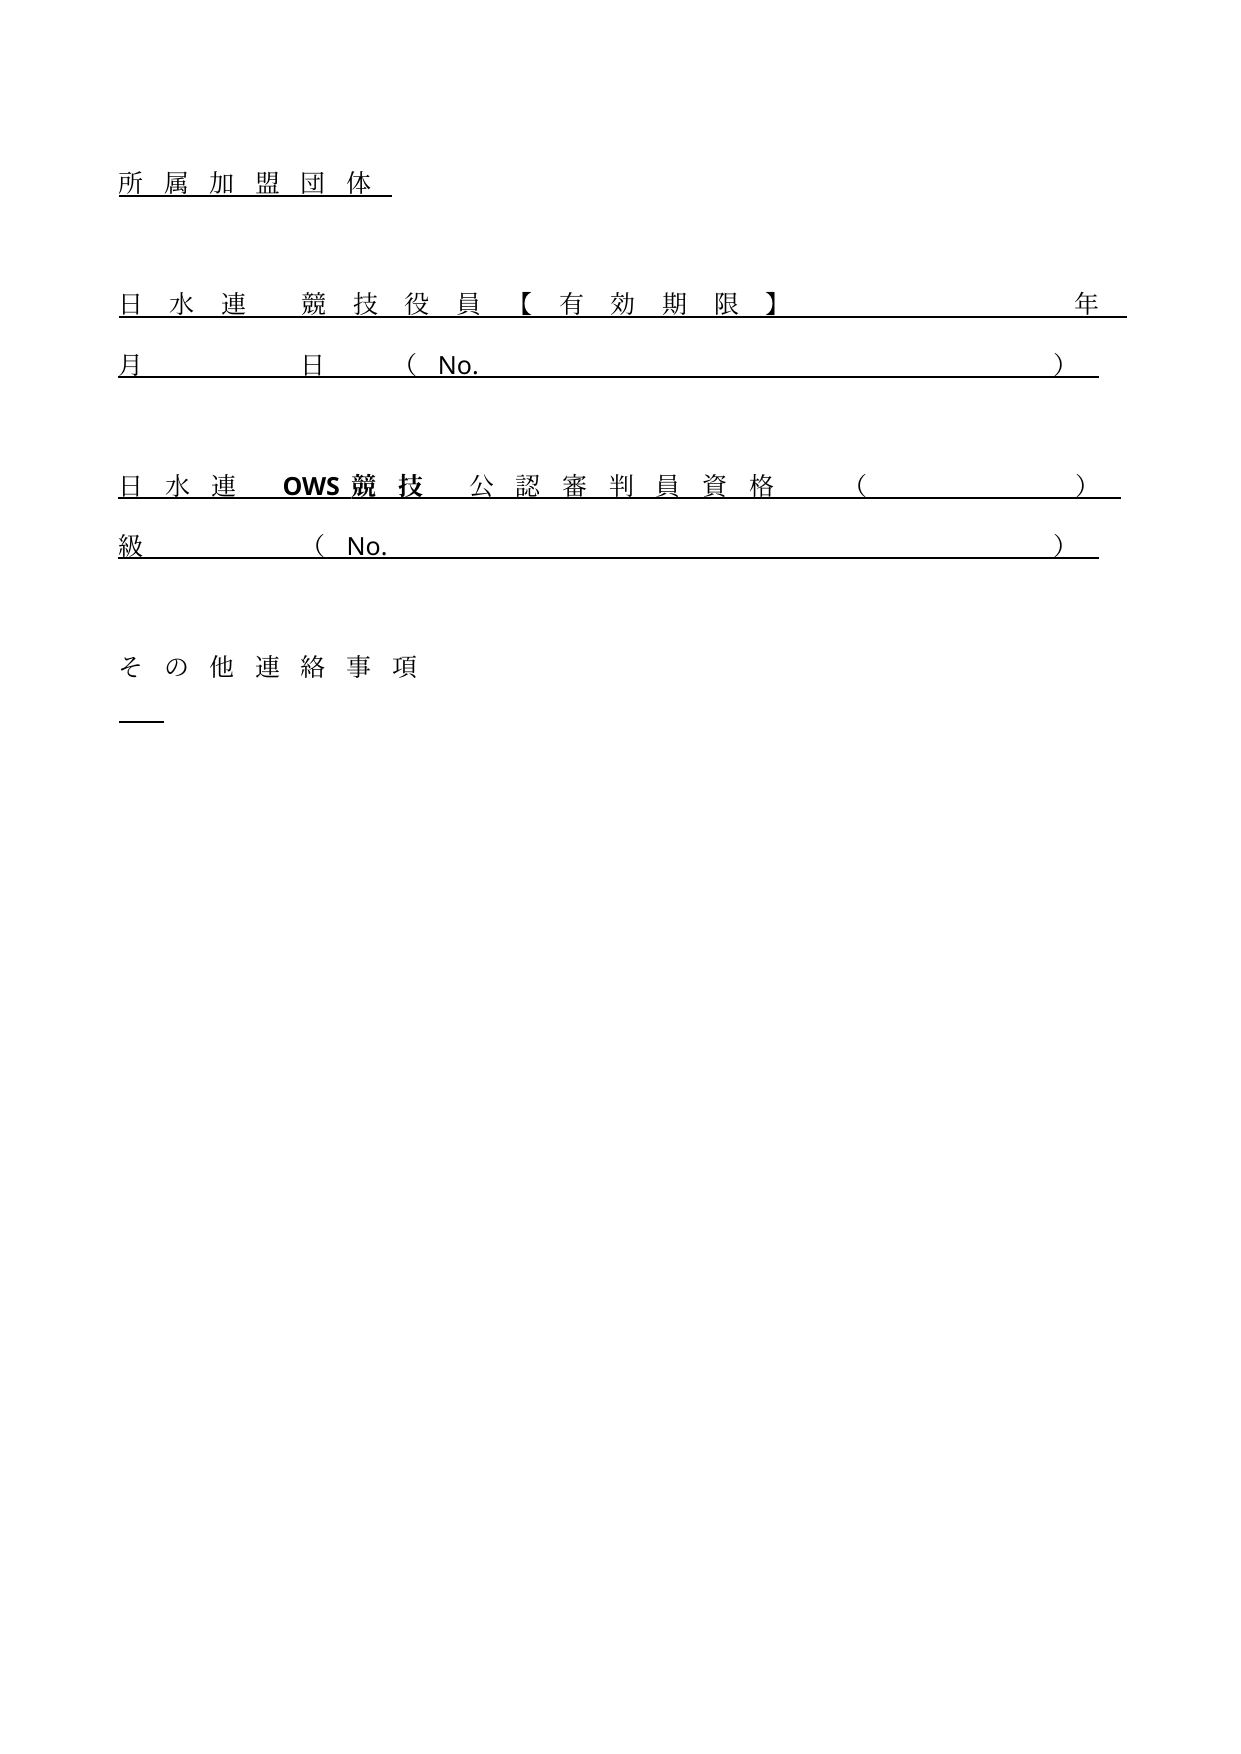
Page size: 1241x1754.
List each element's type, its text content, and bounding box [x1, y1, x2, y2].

text 日水連 OWS競技 公認審判員資格 （ ）級 （No. ） [118, 454, 1122, 575]
text 日水連 競技役員【有効期限】 年 月 日 （No. ） [118, 273, 1122, 316]
text 所属加盟団体 [118, 152, 1122, 212]
text その他連絡事項 [118, 635, 1122, 696]
text 日水連 競技役員【有効期限】 年 月 日 （No. ） [118, 317, 1122, 394]
